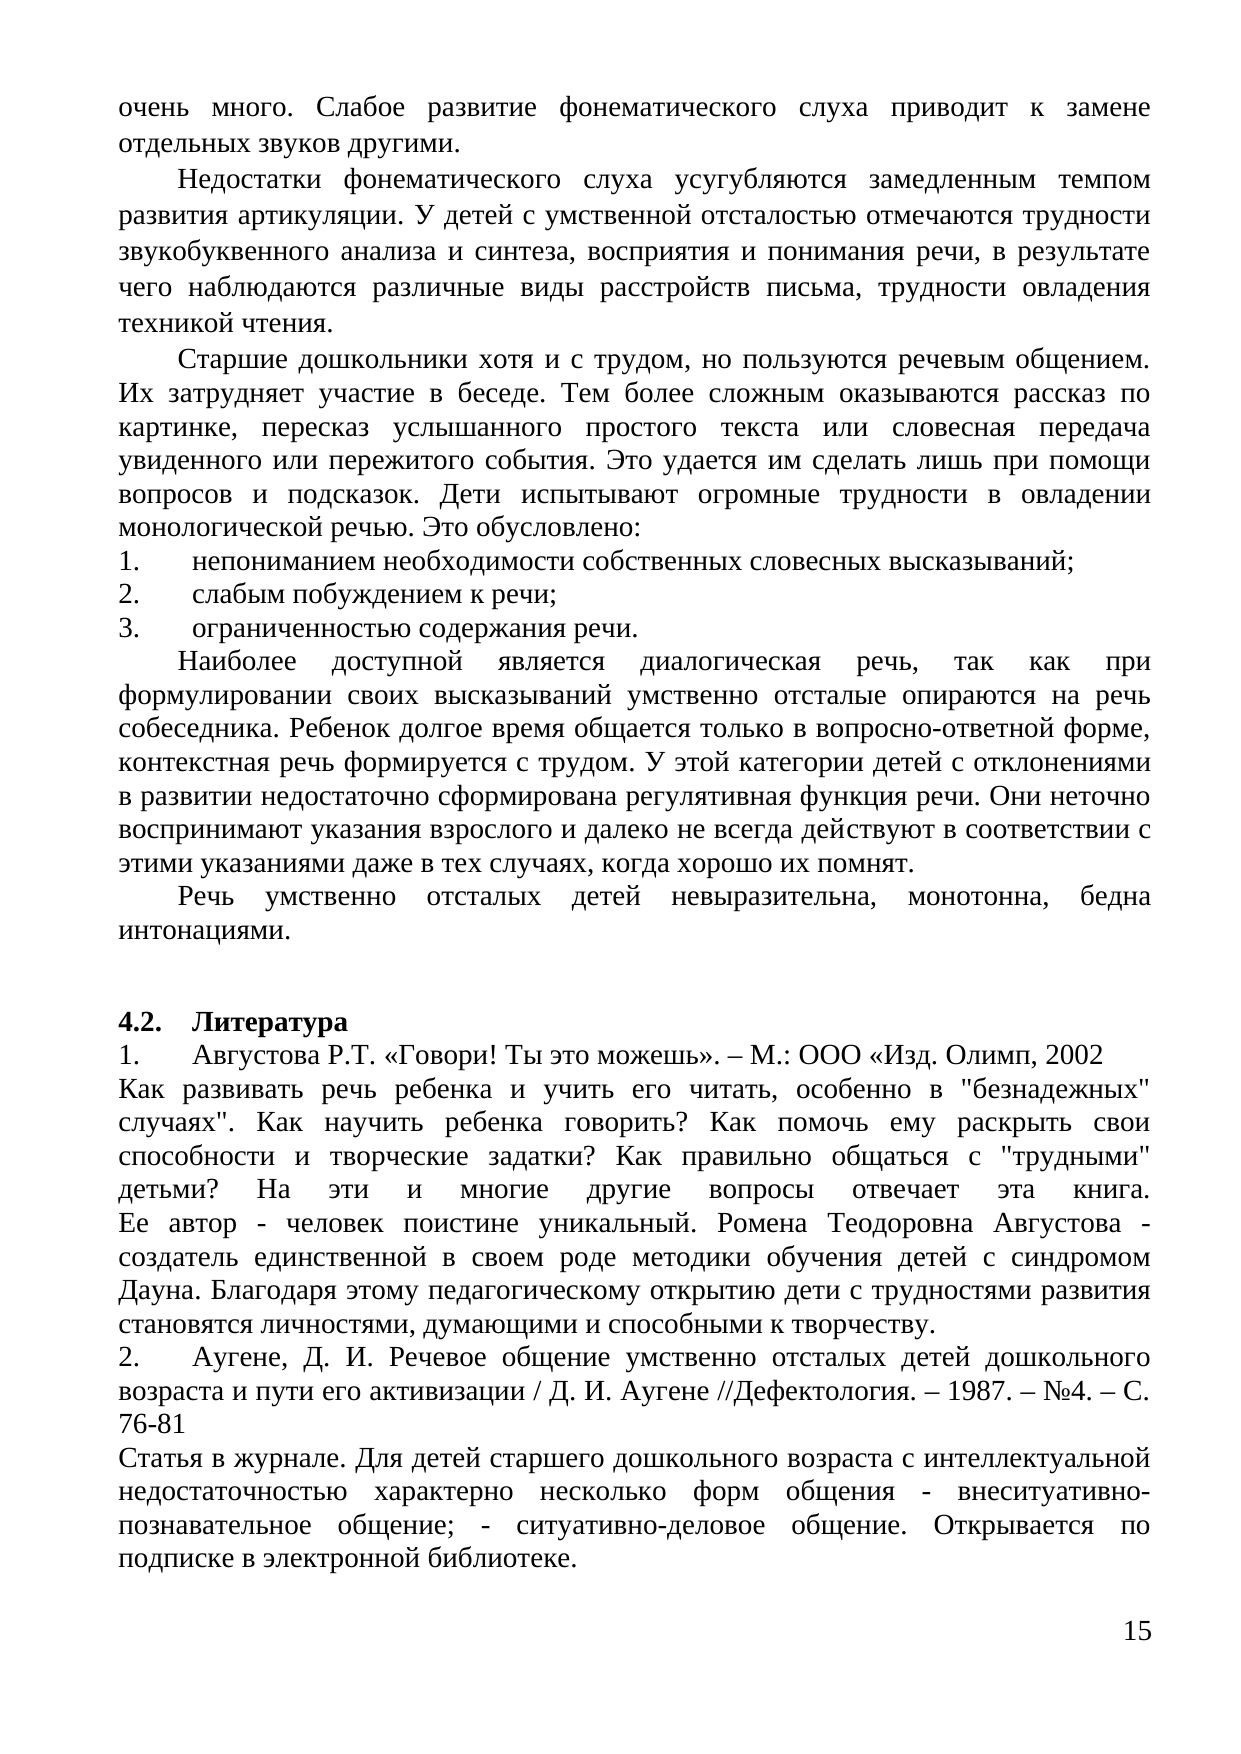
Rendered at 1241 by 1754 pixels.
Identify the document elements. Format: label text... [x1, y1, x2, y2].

text Старшие дошкольники хотя и с трудом, но пользуются речевым общением. Их затрудняет участие в беседе. Тем более сложным оказываются рассказ по картинке, пересказ услышанного простого текста или словесная передача увиденного или пережитого события. Это удается им сделать лишь при помощи вопросов и подсказок. Дети испытывают огромные трудности в овладении монологической речью. Это обусловлено: [118, 342, 1152, 543]
list слабым побуждением к речи; [118, 576, 1152, 610]
text Наиболее доступной является диалогическая речь, так как при формулировании своих высказываний умственно отсталые опираются на речь собеседника. Ребенок долгое время общается только в вопросно-ответной форме, контекстная речь формируется с трудом. У этой категории детей с отклонениями в развитии недостаточно сформирована регулятивная функция речи. Они неточно воспринимают указания взрослого и далеко не всегда действуют в соответствии с этими указаниями даже в тех случаях, когда хорошо их помнят. [118, 643, 1152, 878]
list ограниченностью содержания речи. [118, 610, 1152, 643]
subtitle Литература [118, 1004, 1152, 1037]
text Как развивать речь ребенка и учить его читать, особенно в "безнадежных" случаях". Как научить ребенка говорить? Как помочь ему раскрыть свои способности и творческие задатки? Как правильно общаться с "трудными" детьми? На эти и многие другие вопросы отвечает эта книга. Ее автор - человек поистине уникальный. Ромена Теодоровна Августова - создатель единственной в своем роде методики обучения детей с синдромом Дауна. Благодаря этому педагогическому открытию дети с трудностями развития становятся личностями, думающими и способными к творчеству. [118, 1071, 1152, 1339]
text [118, 89, 1152, 158]
list Аугене, Д. И. Речевое общение умственно отсталых детей дошкольного возраста и пути его активизации / Д. И. Аугене //Дефектология. – 1987. – №4. – С. 76-81 [118, 1339, 1152, 1440]
list непониманием необходимости собственных словесных высказываний; [118, 543, 1152, 576]
list Статья в журнале. Для детей старшего дошкольного возраста с интеллектуальной недостаточностью характерно несколько форм общения - внеситуативно-познавательное общение; - ситуативно-деловое общение. Открывается по подписке в электронной библиотеке. [118, 1440, 1152, 1574]
text Речь умственно отсталых детей невыразительна, монотонна, бедна интонациями. [118, 878, 1152, 945]
text Недостатки фонематического слуха усугубляются замедленным темпом развития артикуляции. У детей с умственной отсталостью отмечаются трудности звукобуквенного анализа и синтеза, восприятия и понимания речи, в результате чего наблюдаются различные виды расстройств письма, трудности овладения техникой чтения. [118, 161, 1152, 339]
list Августова Р.Т. «Говори! Ты это можешь». – М.: ООО «Изд. Олимп, 2002 [118, 1037, 1152, 1071]
